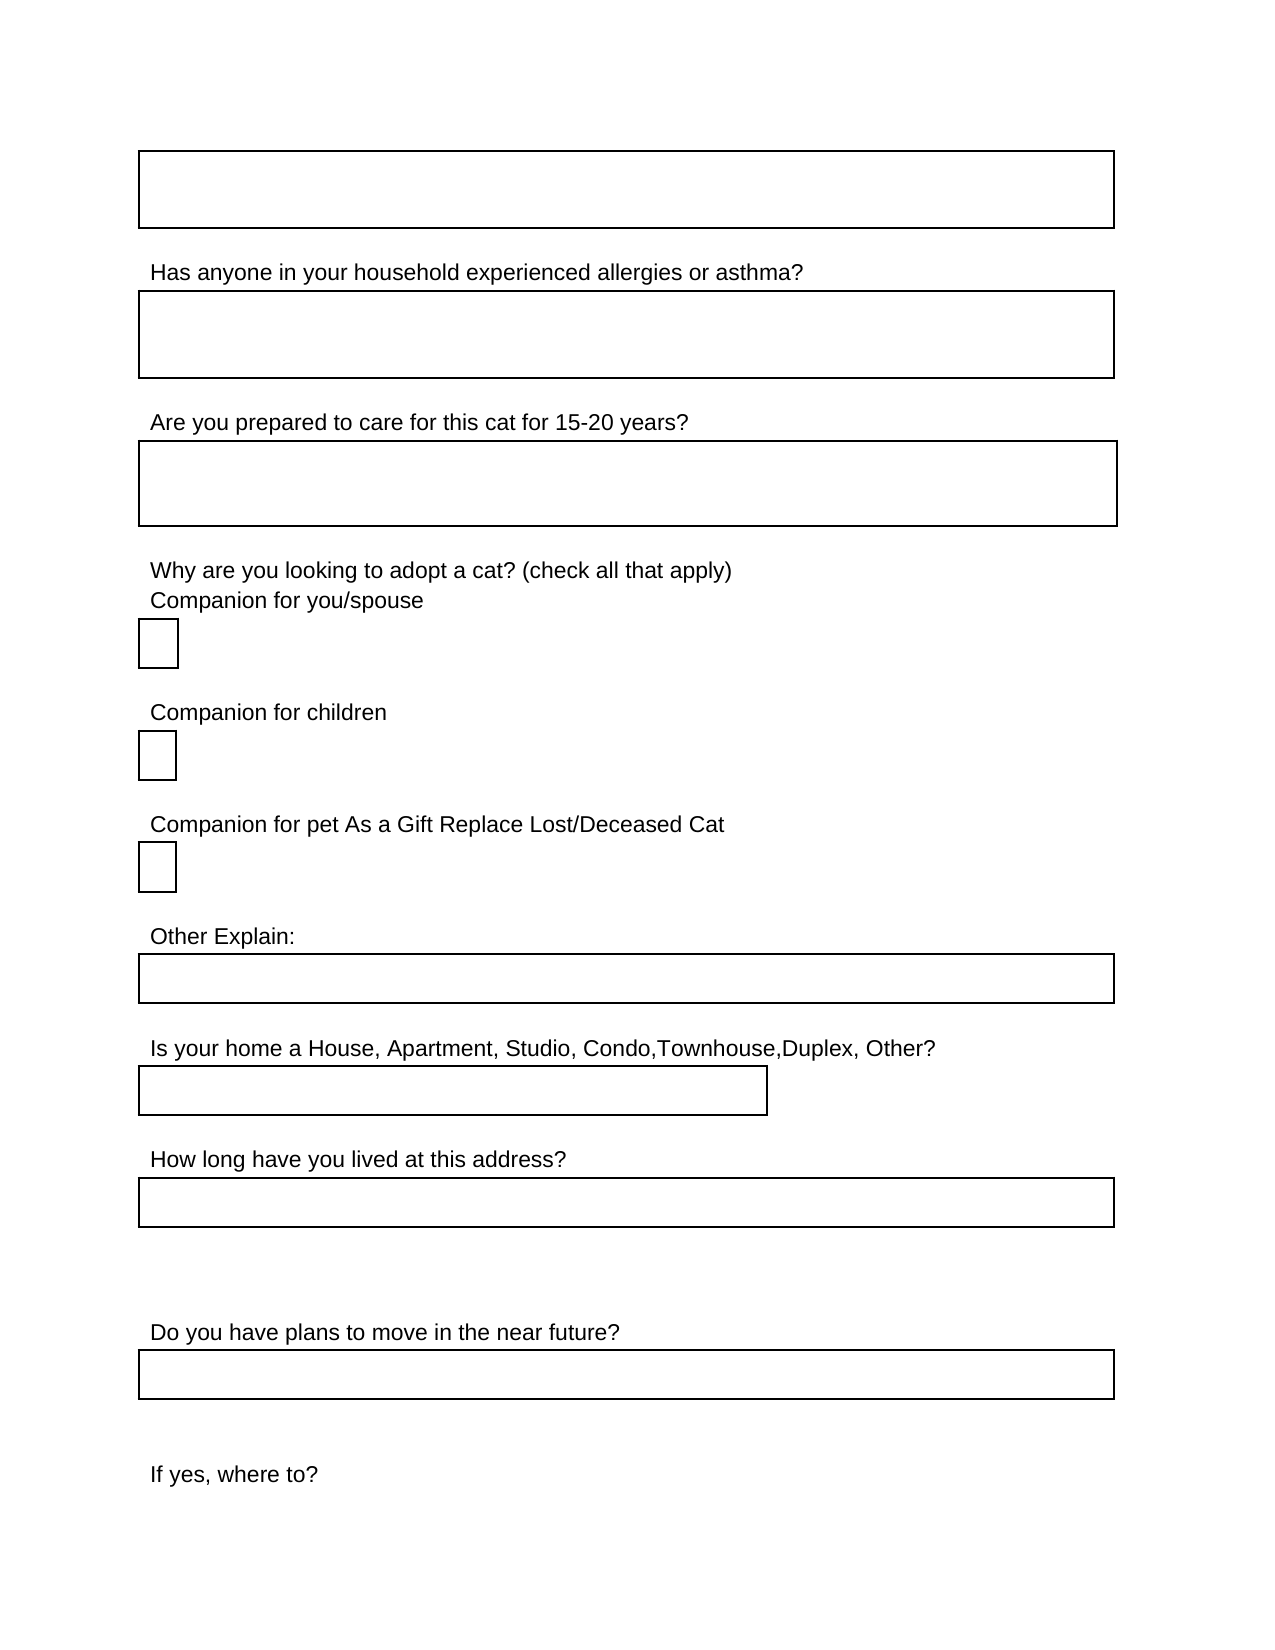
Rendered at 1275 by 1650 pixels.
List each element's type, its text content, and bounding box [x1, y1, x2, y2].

table_header [140, 152, 1113, 227]
table_header [140, 1067, 766, 1114]
table_header [140, 292, 1113, 377]
table_header [140, 442, 1116, 525]
table_header [140, 1179, 1113, 1226]
text Companion for pet As a Gift Replace Lost/Deceased Cat [150, 811, 1125, 837]
text Is your home a House, Apartment, Studio, Condo,Townhouse,Duplex, Other? [150, 1034, 1125, 1061]
table_header [140, 843, 175, 891]
text How long have you lived at this address? [150, 1146, 1125, 1173]
text Companion for children [150, 699, 1125, 726]
text If yes, where to? [150, 1461, 1125, 1487]
table_header [140, 1351, 1113, 1398]
table_header [140, 955, 1113, 1002]
table_header [140, 732, 175, 779]
text Are you prepared to care for this cat for 15-20 years? [150, 409, 1125, 436]
text Has anyone in your household experienced allergies or asthma? [150, 259, 1125, 286]
table_header [140, 620, 177, 667]
text Why are you looking to adopt a cat? (check all that apply) [150, 557, 1125, 584]
text Do you have plans to move in the near future? [150, 1318, 1125, 1345]
text Other Explain: [150, 923, 1125, 949]
text Companion for you/spouse [150, 587, 1125, 614]
